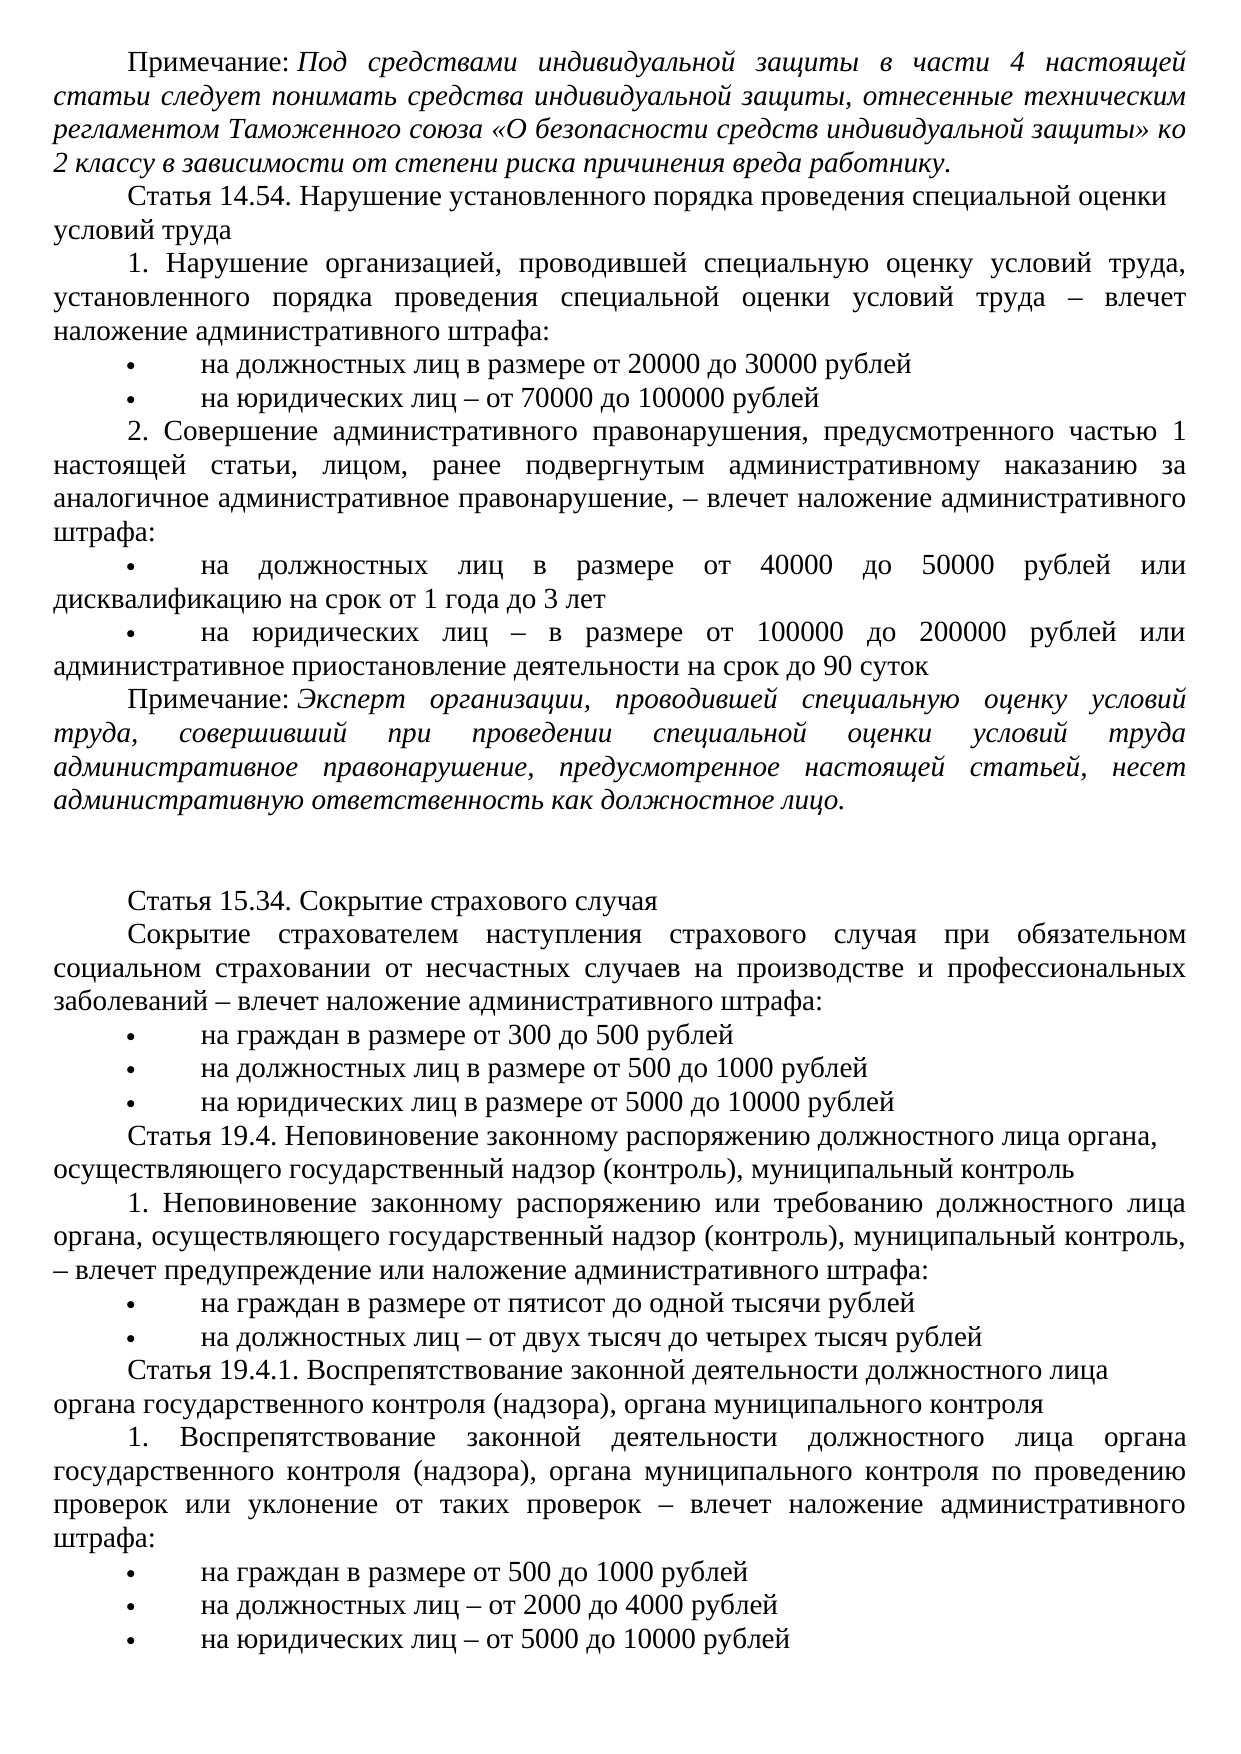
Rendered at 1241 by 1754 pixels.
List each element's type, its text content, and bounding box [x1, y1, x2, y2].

text Сокрытие страхователем наступления страхового случая при обязательном социальном страховании от несчастных случаев на производстве и профессиональных заболеваний – влечет наложение административного штрафа: [53, 916, 1187, 1017]
list на граждан в размере от пятисот до одной тысячи рублей [53, 1285, 1187, 1319]
list на граждан в размере от 500 до 1000 рублей [53, 1554, 1187, 1587]
list на должностных лиц – от двух тысяч до четырех тысяч рублей [53, 1319, 1187, 1352]
list на должностных лиц в размере от 40000 до 50000 рублей или дисквалификацию на срок от 1 года до 3 лет [53, 547, 1187, 614]
list на должностных лиц в размере от 20000 до 30000 рублей [53, 346, 1187, 380]
text 1. Неповиновение законному распоряжению или требованию должностного лица органа, осуществляющего государственный надзор (контроль), муниципальный контроль, – влечет предупреждение или наложение административного штрафа: [53, 1185, 1187, 1285]
list на юридических лиц – от 5000 до 10000 рублей [53, 1621, 1187, 1654]
text Статья 19.4.1. Воспрепятствование законной деятельности должностного лица органа государственного контроля (надзора), органа муниципального контроля [53, 1352, 1187, 1419]
list на юридических лиц – от 70000 до 100000 рублей [53, 380, 1187, 413]
list на должностных лиц в размере от 500 до 1000 рублей [53, 1051, 1187, 1084]
list на граждан в размере от 300 до 500 рублей [53, 1017, 1187, 1051]
text Примечание: Эксперт организации, проводившей специальную оценку условий труда, совершивший при проведении специальной оценки условий труда административное правонарушение, предусмотренное настоящей статьей, несет административную ответственность как должностное лицо. [53, 682, 1187, 816]
list на юридических лиц в размере от 5000 до 10000 рублей [53, 1084, 1187, 1118]
text 1. Воспрепятствование законной деятельности должностного лица органа государственного контроля (надзора), органа муниципального контроля по проведению проверок или уклонение от таких проверок – влечет наложение административного штрафа: [53, 1419, 1187, 1554]
text 1. Нарушение организацией, проводившей специальную оценку условий труда, установленного порядка проведения специальной оценки условий труда – влечет наложение административного штрафа: [53, 246, 1187, 346]
text Статья 19.4. Неповиновение законному распоряжению должностного лица органа, осуществляющего государственный надзор (контроль), муниципальный контроль [53, 1118, 1187, 1185]
list на юридических лиц – в размере от 100000 до 200000 рублей или административное приостановление деятельности на срок до 90 суток [53, 614, 1187, 682]
text 2. Совершение административного правонарушения, предусмотренного частью 1 настоящей статьи, лицом, ранее подвергнутым административному наказанию за аналогичное административное правонарушение, – влечет наложение административного штрафа: [53, 413, 1187, 547]
text Статья 15.34. Сокрытие страхового случая [53, 883, 1187, 916]
list на должностных лиц – от 2000 до 4000 рублей [53, 1587, 1187, 1621]
text Примечание: Под средствами индивидуальной защиты в части 4 настоящей статьи следует понимать средства индивидуальной защиты, отнесенные техническим регламентом Таможенного союза «О безопасности средств индивидуальной защиты» ко 2 классу в зависимости от степени риска причинения вреда работнику. [53, 44, 1187, 178]
text Статья 14.54. Нарушение установленного порядка проведения специальной оценки условий труда [53, 178, 1187, 246]
